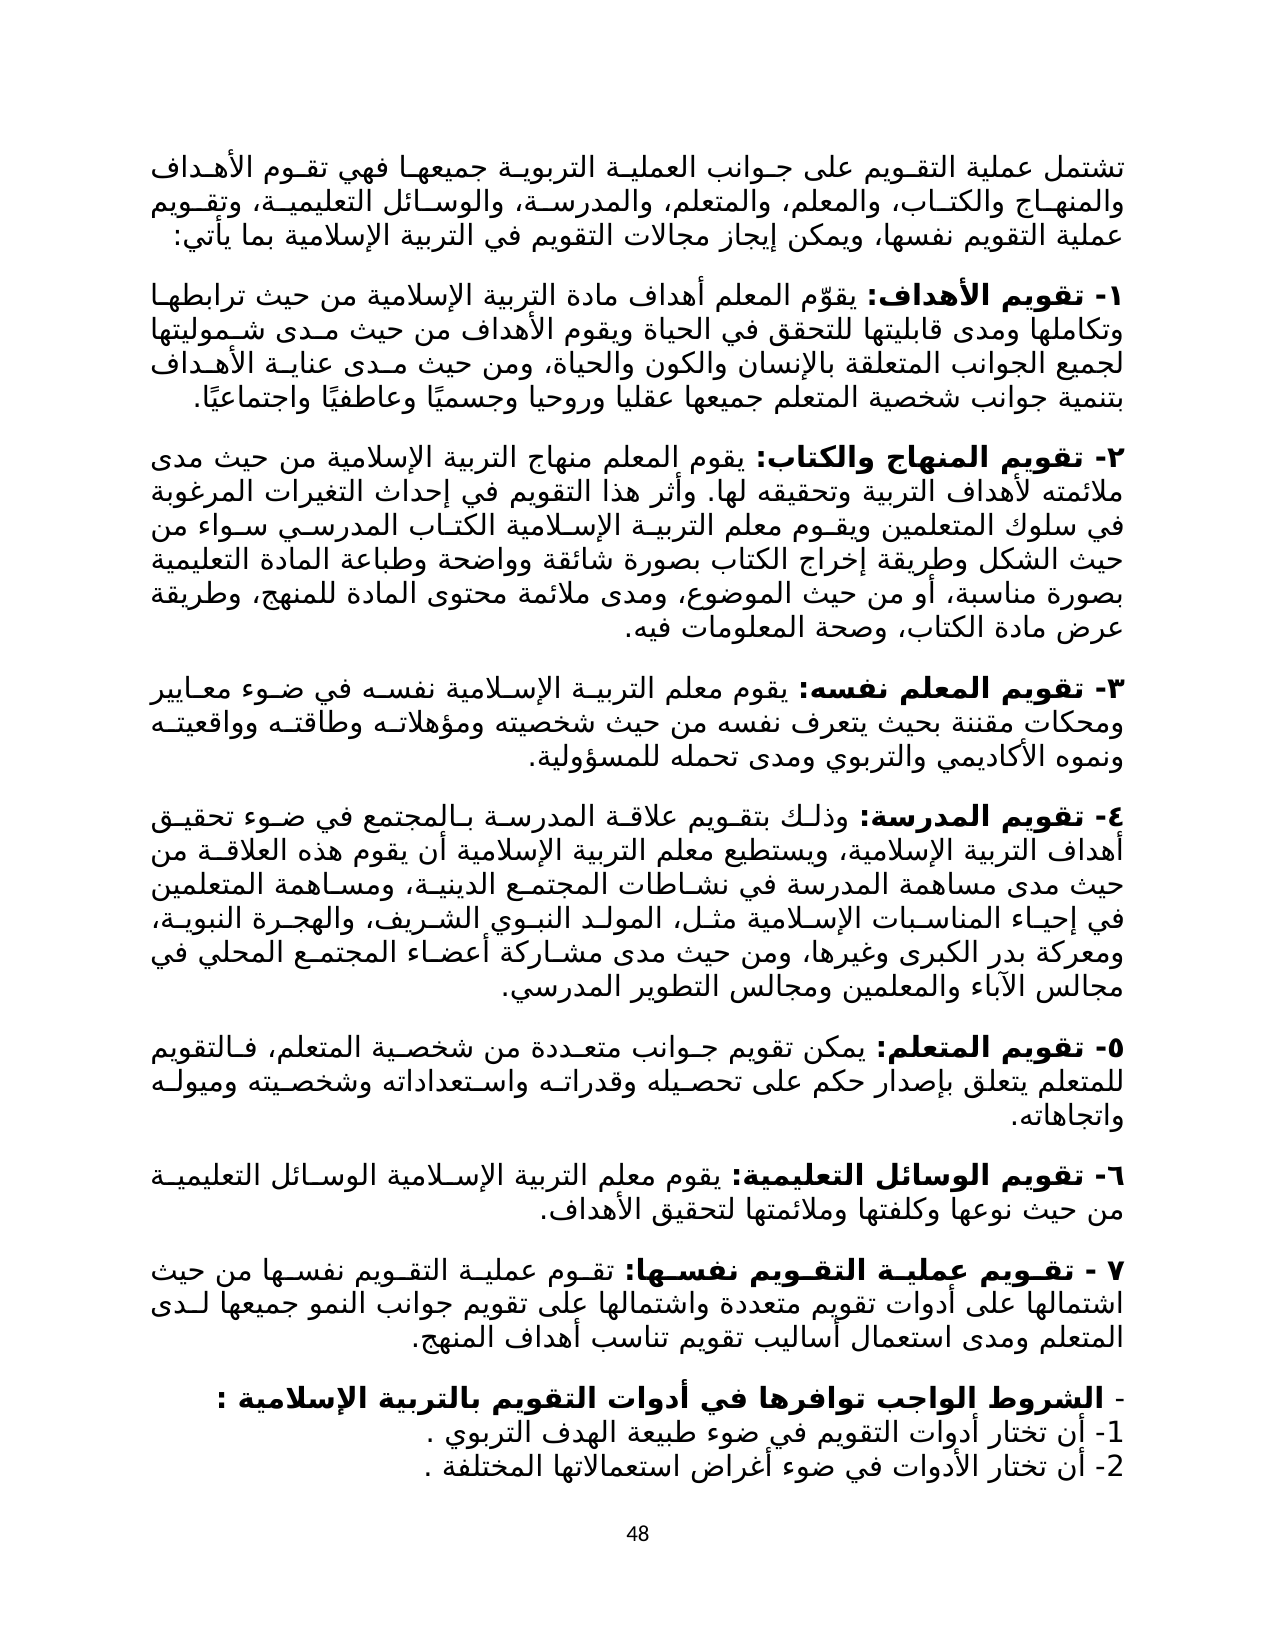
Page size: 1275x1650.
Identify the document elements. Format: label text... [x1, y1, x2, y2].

text - الشروط الواجب توافرها في أدوات التقويم بالتربية الإسلامية : [150, 1381, 1125, 1415]
text 2- أن تختار الأدوات في ضوء أغراض استعمالاتها المختلفة . [150, 1449, 1125, 1483]
text 1- أن تختار أدوات التقويم في ضوء طبيعة الهدف التربوي . [150, 1415, 1125, 1449]
text تشتمل عملية التقويم على جوانب العملية التربوية جميعها فهي تقوم الأهداف والمنهاج والكتاب، والمعلم، والمتعلم، والمدرسة، والوسائل التعليمية، وتقويم عملية التقويم نفسها، ويمكن إيجاز مجالات التقويم في التربية الإسلامية بما يأتي: [150, 150, 1125, 252]
text ٧ - تقويم عملية التقويم نفسها: تقوم عملية التقويم نفسها من حيث اشتمالها على أدوات تقويم متعددة واشتمالها على تقويم جوانب النمو جميعها لدى المتعلم ومدى استعمال أساليب تقويم تناسب أهداف المنهج. [150, 1253, 1125, 1355]
text ٦- تقويم الوسائل التعليمية: يقوم معلم التربية الإسلامية الوسائل التعليمية من حيث نوعها وكلفتها وملائمتها لتحقيق الأهداف. [150, 1158, 1125, 1226]
text ٢- تقويم المنهاج والكتاب: يقوم المعلم منهاج التربية الإسلامية من حيث مدى ملائمته لأهداف التربية وتحقيقه لها. وأثر هذا التقويم في إحداث التغيرات المرغوبة في سلوك المتعلمين ويقوم معلم التربية الإسلامية الكتاب المدرسي سواء من حيث الشكل وطريقة إخراج الكتاب بصورة شائقة وواضحة وطباعة المادة التعليمية بصورة مناسبة، أو من حيث الموضوع، ومدى ملائمة محتوى المادة للمنهج، وطريقة عرض مادة الكتاب، وصحة المعلومات فيه. [150, 441, 1125, 644]
text ٥- تقويم المتعلم: يمكن تقويم جوانب متعددة من شخصية المتعلم، فالتقويم للمتعلم يتعلق بإصدار حكم على تحصيله وقدراته واستعداداته وشخصيته وميوله واتجاهاته. [150, 1030, 1125, 1132]
text ١- تقويم الأهداف: يقوّم المعلم أهداف مادة التربية الإسلامية من حيث ترابطها وتكاملها ومدى قابليتها للتحقق في الحياة ويقوم الأهداف من حيث مدى شموليتها لجميع الجوانب المتعلقة بالإنسان والكون والحياة، ومن حيث مدى عناية الأهداف بتنمية جوانب شخصية المتعلم جميعها عقليا وروحيا وجسميًا وعاطفيًا واجتماعيًا. [150, 278, 1125, 414]
text ٣- تقويم المعلم نفسه: يقوم معلم التربية الإسلامية نفسه في ضوء معايير ومحكات مقننة بحيث يتعرف نفسه من حيث شخصيته ومؤهلاته وطاقته وواقعيته ونموه الأكاديمي والتربوي ومدى تحمله للمسؤولية. [150, 671, 1125, 773]
text ٤- تقويم المدرسة: وذلك بتقويم علاقة المدرسة بالمجتمع في ضوء تحقيق أهداف التربية الإسلامية، ويستطيع معلم التربية الإسلامية أن يقوم هذه العلاقة من حيث مدى مساهمة المدرسة في نشاطات المجتمع الدينية، ومساهمة المتعلمين في إحياء المناسبات الإسلامية مثل، المولد النبوي الشريف، والهجرة النبوية، ومعركة بدر الكبرى وغيرها، ومن حيث مدى مشاركة أعضاء المجتمع المحلي في مجالس الآباء والمعلمين ومجالس التطوير المدرسي. [150, 799, 1125, 1003]
